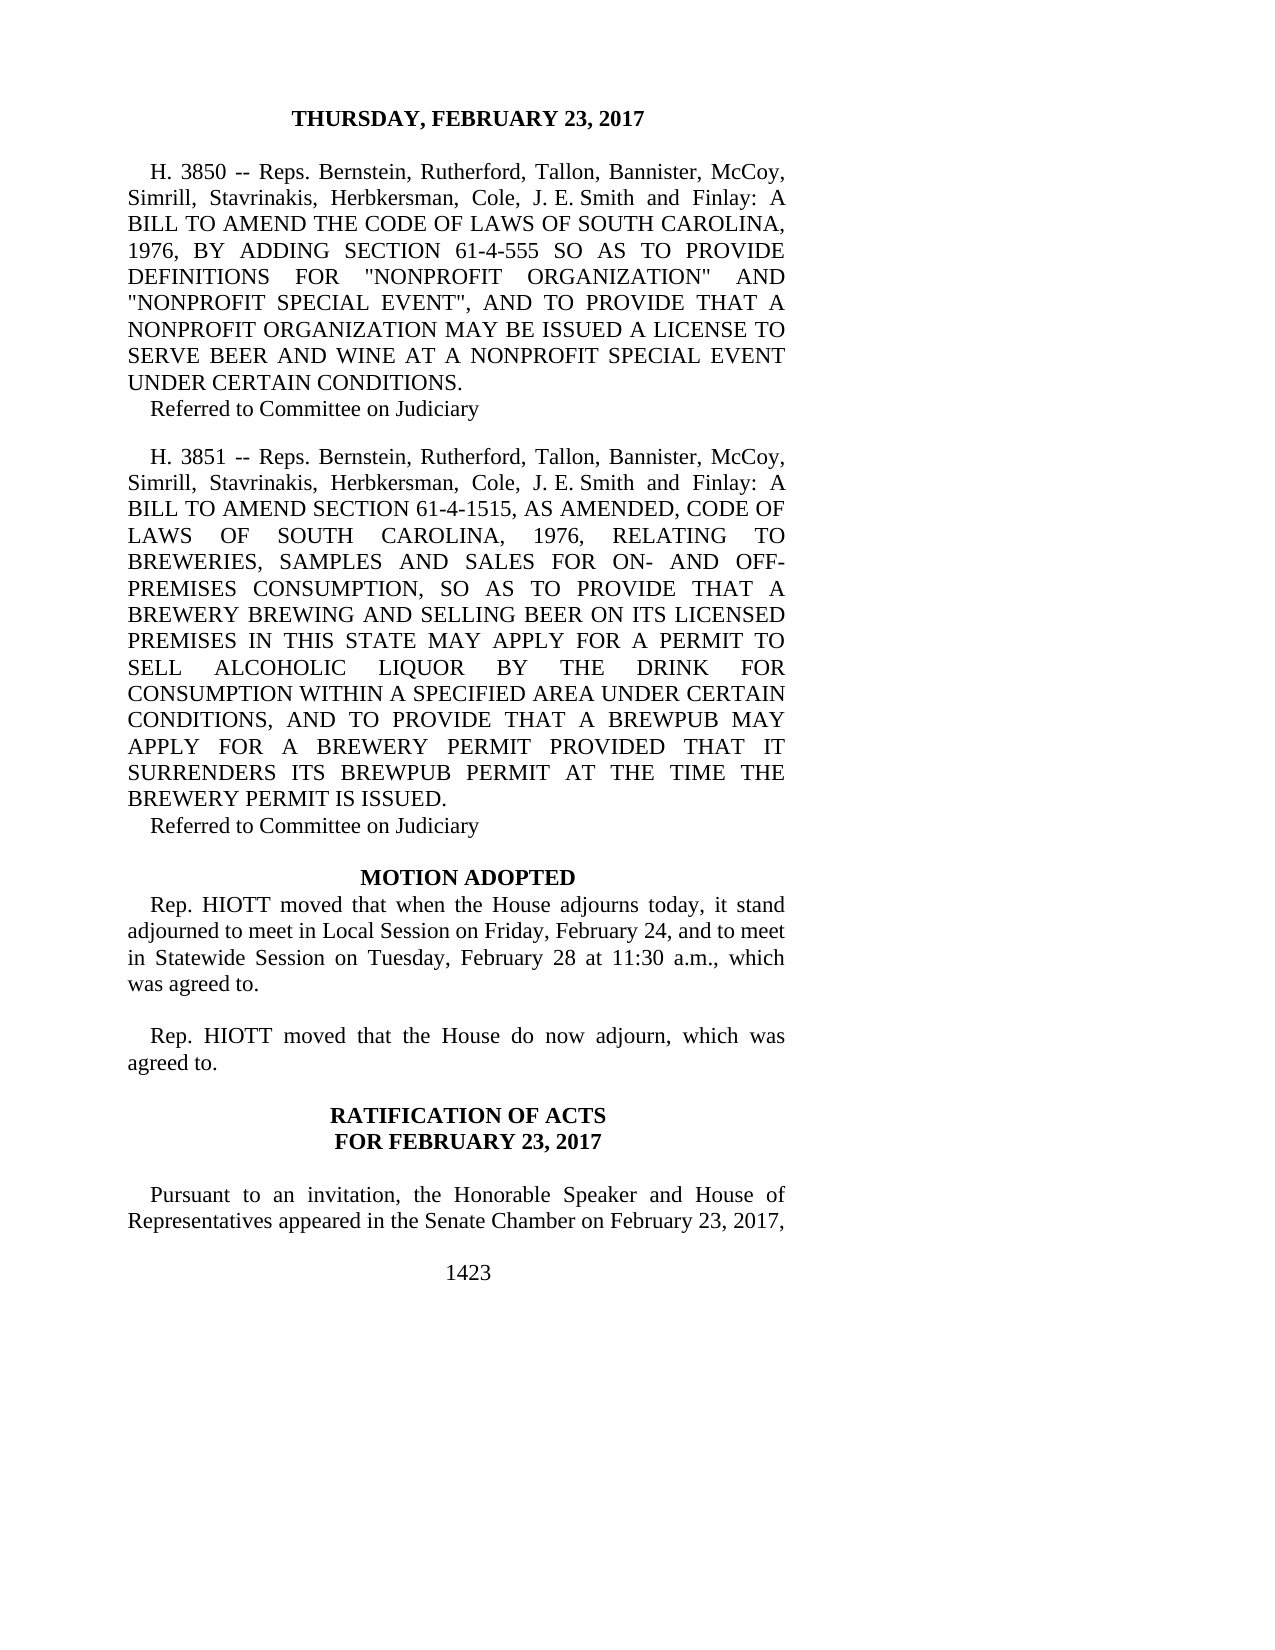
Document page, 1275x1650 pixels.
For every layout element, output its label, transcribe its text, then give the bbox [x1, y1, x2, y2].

text H. 3850 -- Reps. Bernstein, Rutherford, Tallon, Bannister, McCoy, Simrill, Stavrinakis, Herbkersman, Cole, J. E. Smith and Finlay: A BILL TO AMEND THE CODE OF LAWS OF SOUTH CAROLINA, 1976, BY ADDING SECTION 61-4-555 SO AS TO PROVIDE DEFINITIONS FOR "NONPROFIT ORGANIZATION" AND "NONPROFIT SPECIAL EVENT", AND TO PROVIDE THAT A NONPROFIT ORGANIZATION MAY BE ISSUED A LICENSE TO SERVE BEER AND WINE AT A NONPROFIT SPECIAL EVENT UNDER CERTAIN CONDITIONS. [127, 158, 786, 395]
text Referred to Committee on Judiciary [127, 395, 786, 421]
text Rep. HIOTT moved that the House do now adjourn, which was agreed to. [127, 1023, 786, 1075]
text Referred to Committee on Judiciary [127, 812, 786, 838]
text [127, 1181, 786, 1233]
text H. 3851 -- Reps. Bernstein, Rutherford, Tallon, Bannister, McCoy, Simrill, Stavrinakis, Herbkersman, Cole, J. E. Smith and Finlay: A BILL TO AMEND SECTION 61-4-1515, AS AMENDED, CODE OF LAWS OF SOUTH CAROLINA, 1976, RELATING TO BREWERIES, SAMPLES AND SALES FOR ON- AND OFF-PREMISES CONSUMPTION, SO AS TO PROVIDE THAT A BREWERY BREWING AND SELLING BEER ON ITS LICENSED PREMISES IN THIS STATE MAY APPLY FOR A PERMIT TO SELL ALCOHOLIC LIQUOR BY THE DRINK FOR CONSUMPTION WITHIN A SPECIFIED AREA UNDER CERTAIN CONDITIONS, AND TO PROVIDE THAT A BREWPUB MAY APPLY FOR A BREWERY PERMIT PROVIDED THAT IT SURRENDERS ITS BREWPUB PERMIT AT THE TIME THE BREWERY PERMIT IS ISSUED. [127, 443, 786, 812]
text MOTION ADOPTED [127, 864, 786, 891]
text RATIFICATION OF ACTS [127, 1102, 786, 1128]
text FOR FEBRUARY 23, 2017 [127, 1128, 786, 1154]
text Rep. HIOTT moved that when the House adjourns today, it stand adjourned to meet in Local Session on Friday, February 24, and to meet in Statewide Session on Tuesday, February 28 at 11:30 a.m., which was agreed to. [127, 891, 786, 996]
